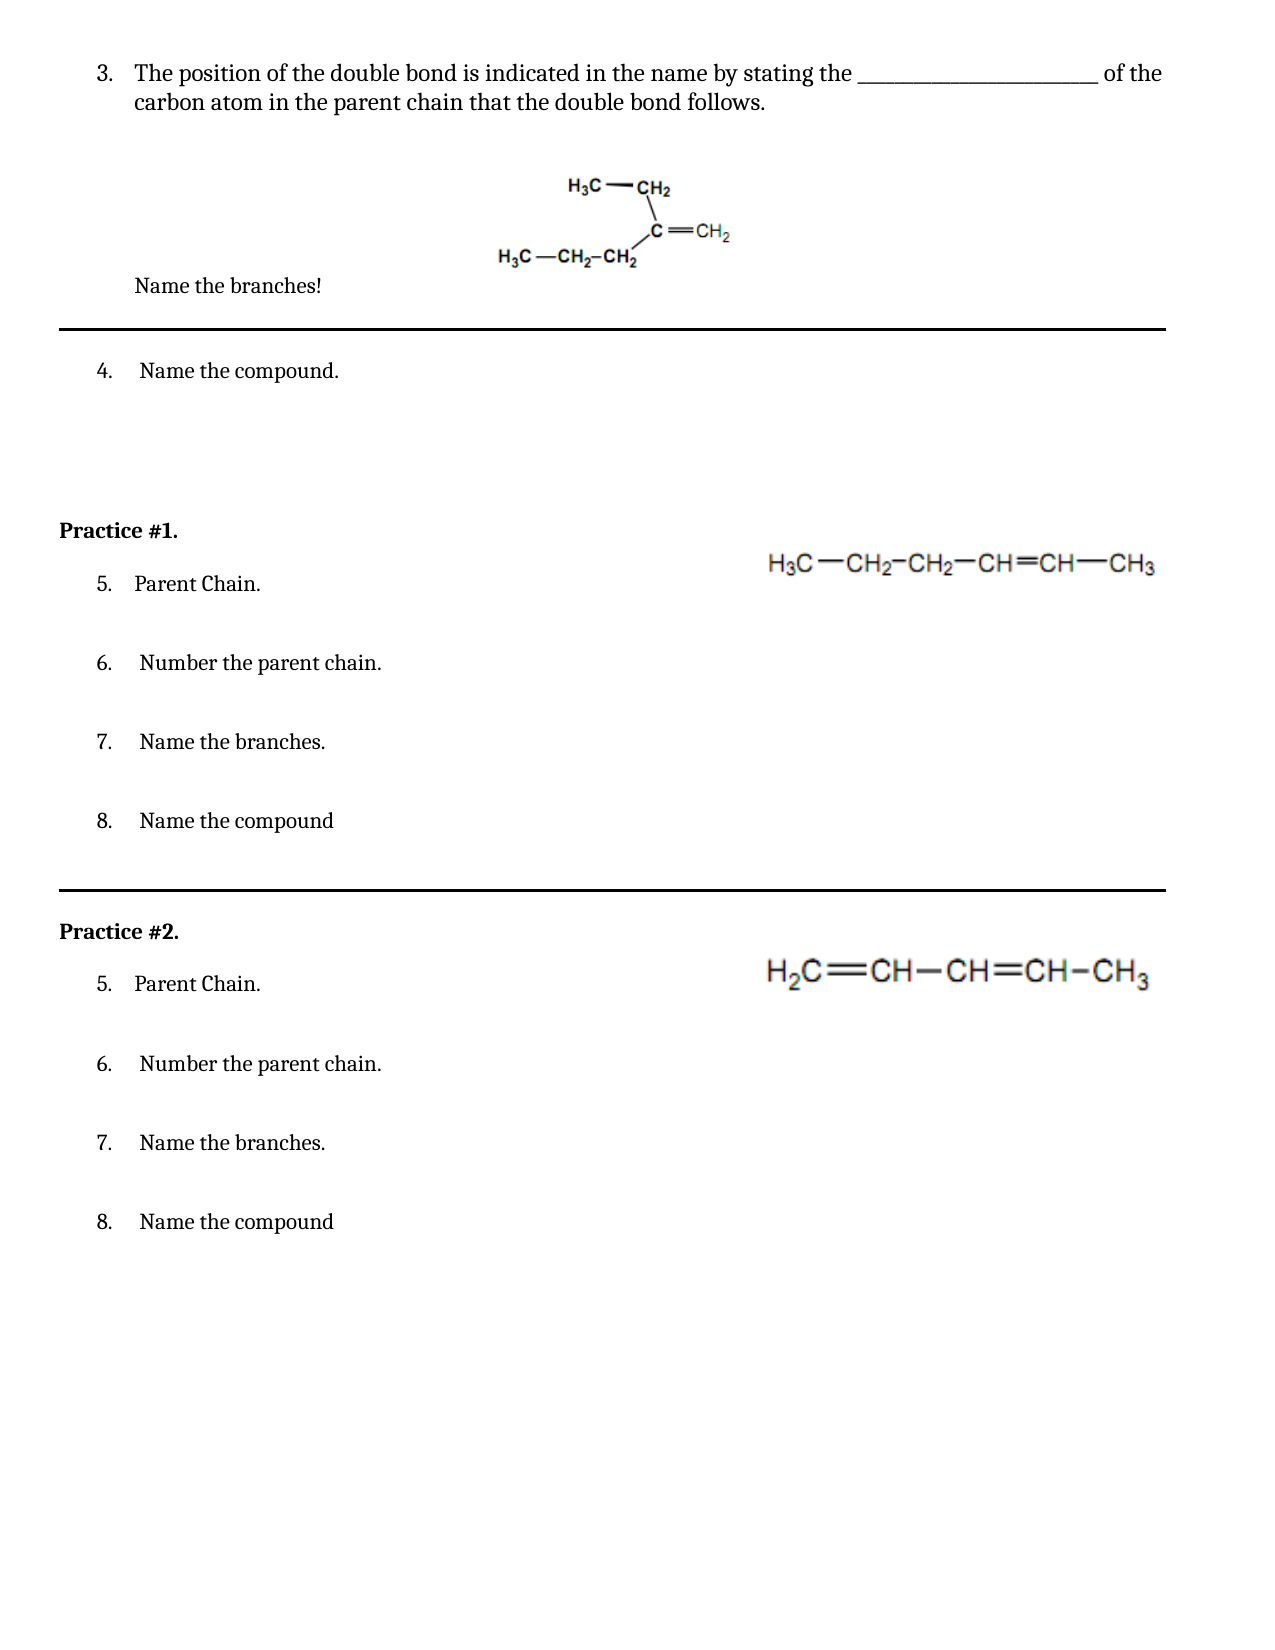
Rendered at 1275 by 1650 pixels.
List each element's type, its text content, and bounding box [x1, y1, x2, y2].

picture [490, 169, 735, 274]
table_header Parent Chain. Number the parent chain. Name the branches. Name the compound [48, 544, 752, 861]
table_header [753, 945, 1178, 1261]
text Practice #2. [59, 918, 1166, 945]
text Practice #1. [59, 518, 1166, 544]
picture [763, 945, 1167, 997]
list Name the branches! [59, 273, 1166, 299]
table_header [753, 544, 1178, 861]
table_header Parent Chain. Number the parent chain. Name the branches. Name the compound [48, 945, 752, 1261]
picture [763, 544, 1167, 581]
list The position of the double bond is indicated in the name by stating the __________________________ of the carbon atom in the parent chain that the double bond follows. [97, 59, 1166, 117]
list Name the compound. [97, 357, 1166, 384]
